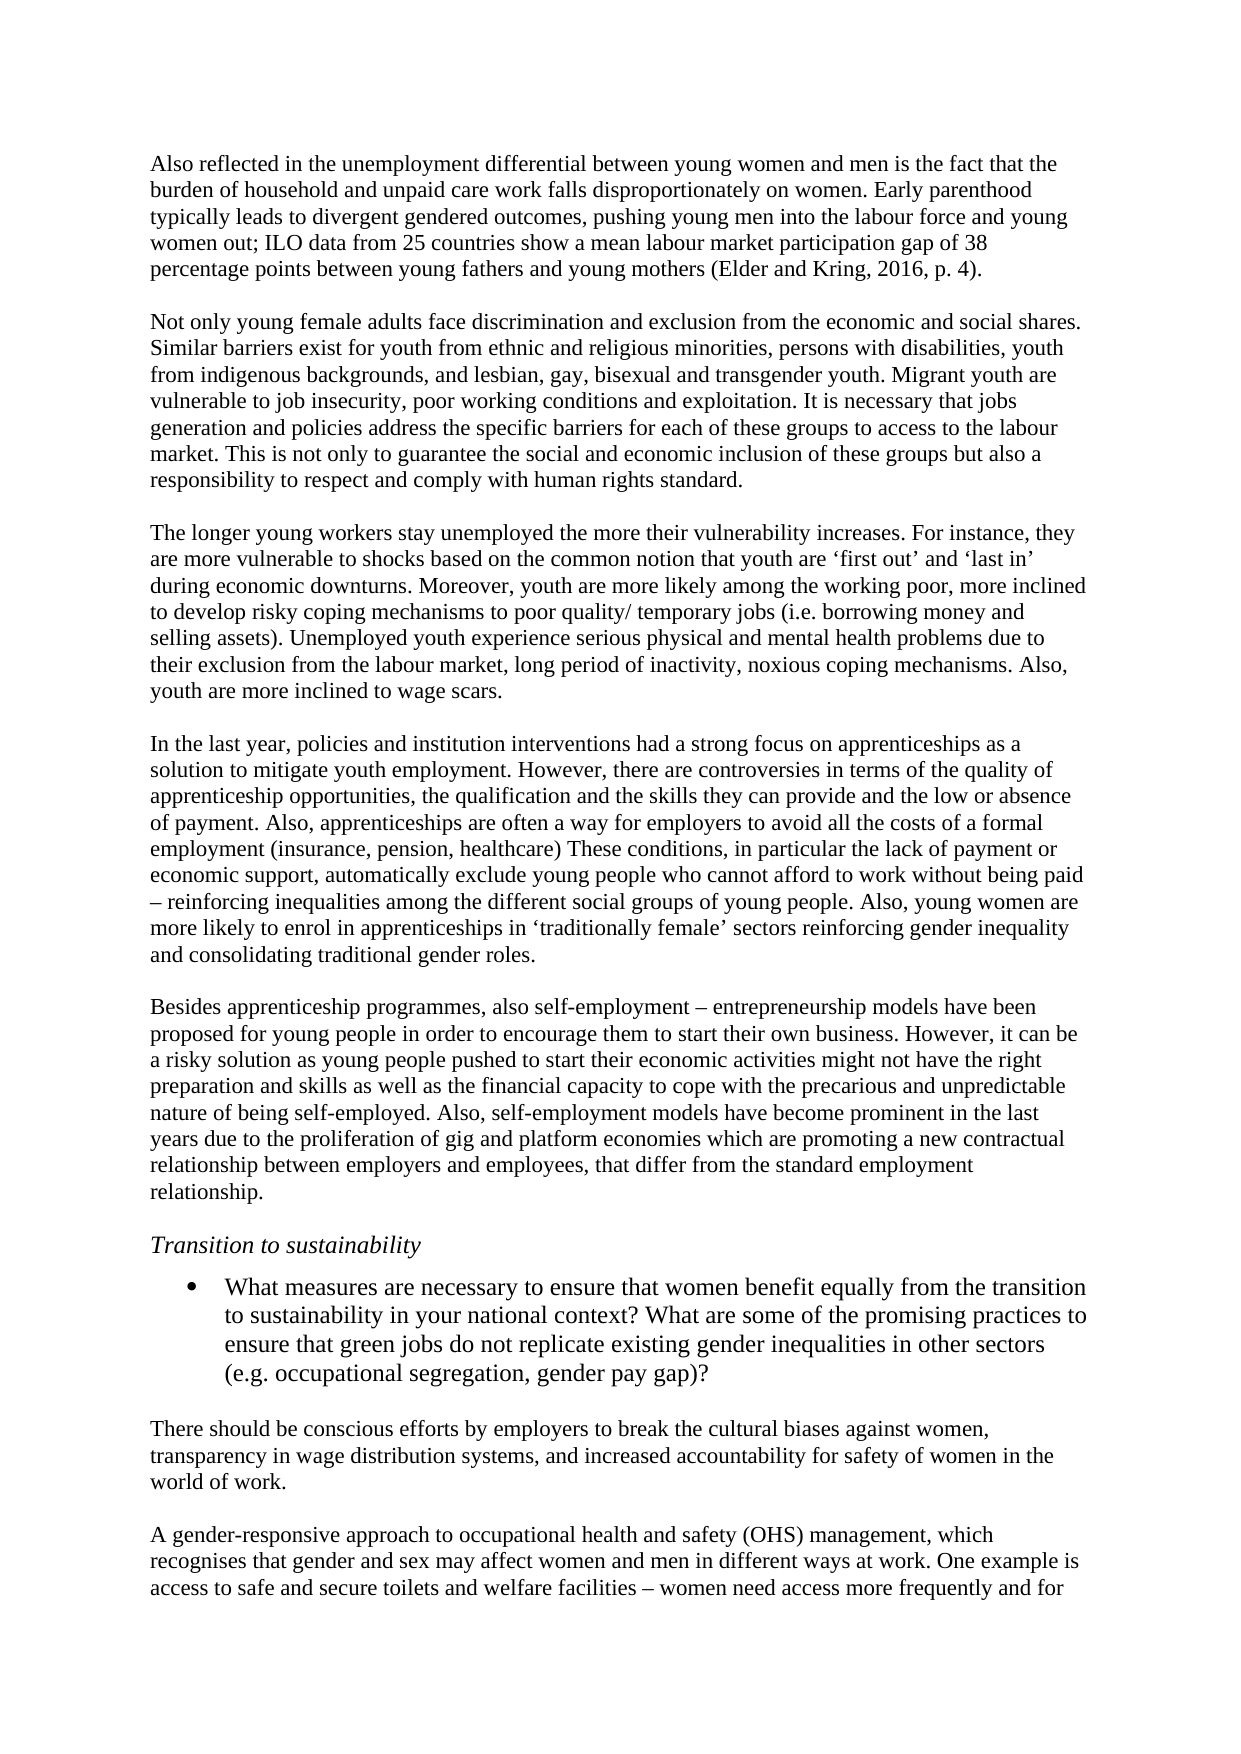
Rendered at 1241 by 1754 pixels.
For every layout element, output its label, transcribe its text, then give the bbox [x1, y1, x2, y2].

text There should be conscious efforts by employers to break the cultural biases against women, transparency in wage distribution systems, and increased accountability for safety of women in the world of work. [150, 1416, 1090, 1494]
text Not only young female adults face discrimination and exclusion from the economic and social shares. Similar barriers exist for youth from ethnic and religious minorities, persons with disabilities, youth from indigenous backgrounds, and lesbian, gay, bisexual and transgender youth. Migrant youth are vulnerable to job insecurity, poor working conditions and exploitation. It is necessary that jobs generation and policies address the specific barriers for each of these groups to access to the labour market. This is not only to guarantee the social and economic inclusion of these groups but also a responsibility to respect and comply with human rights standard. [150, 308, 1090, 493]
text In the last year, policies and institution interventions had a strong focus on apprenticeships as a solution to mitigate youth employment. However, there are controversies in terms of the quality of apprenticeship opportunities, the qualification and the skills they can provide and the low or absence of payment. Also, apprenticeships are often a way for employers to avoid all the costs of a formal employment (insurance, pension, healthcare) These conditions, in particular the lack of payment or economic support, automatically exclude young people who cannot afford to work without being paid – reinforcing inequalities among the different social groups of young people. Also, young women are more likely to enrol in apprenticeships in ‘traditionally female’ sectors reinforcing gender inequality and consolidating traditional gender roles. [150, 730, 1090, 967]
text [150, 1521, 1090, 1600]
text The longer young workers stay unemployed the more their vulnerability increases. For instance, they are more vulnerable to shocks based on the common notion that youth are ‘first out’ and ‘last in’ during economic downturns. Moreover, youth are more likely among the working poor, more inclined to develop risky coping mechanisms to poor quality/ temporary jobs (i.e. borrowing money and selling assets). Unemployed youth experience serious physical and mental health problems due to their exclusion from the labour market, long period of inactivity, noxious coping mechanisms. Also, youth are more inclined to wage scars. [150, 519, 1090, 703]
text Also reflected in the unemployment differential between young women and men is the fact that the burden of household and unpaid care work falls disproportionately on women. Early parenthood typically leads to divergent gendered outcomes, pushing young men into the labour force and young women out; ILO data from 25 countries show a mean labour market participation gap of 38 percentage points between young fathers and young mothers (Elder and Kring, 2016, p. 4). [150, 150, 1090, 282]
text relationship between employers and employees, that differ from the standard employment relationship. [150, 1151, 1090, 1204]
text Transition to sustainability [150, 1231, 1090, 1259]
text Besides apprenticeship programmes, also self-employment – entrepreneurship models have been proposed for young people in order to encourage them to start their own business. However, it can be a risky solution as young people pushed to start their economic activities might not have the right preparation and skills as well as the financial capacity to cope with the precarious and unpredictable nature of being self-employed. Also, self-employment models have become prominent in the last years due to the proliferation of gig and platform economies which are promoting a new contractual [150, 993, 1090, 1151]
list What measures are necessary to ensure that women benefit equally from the transition to sustainability in your national context? What are some of the promising practices to ensure that green jobs do not replicate existing gender inequalities in other sectors (e.g. occupational segregation, gender pay gap)? [187, 1272, 1090, 1387]
